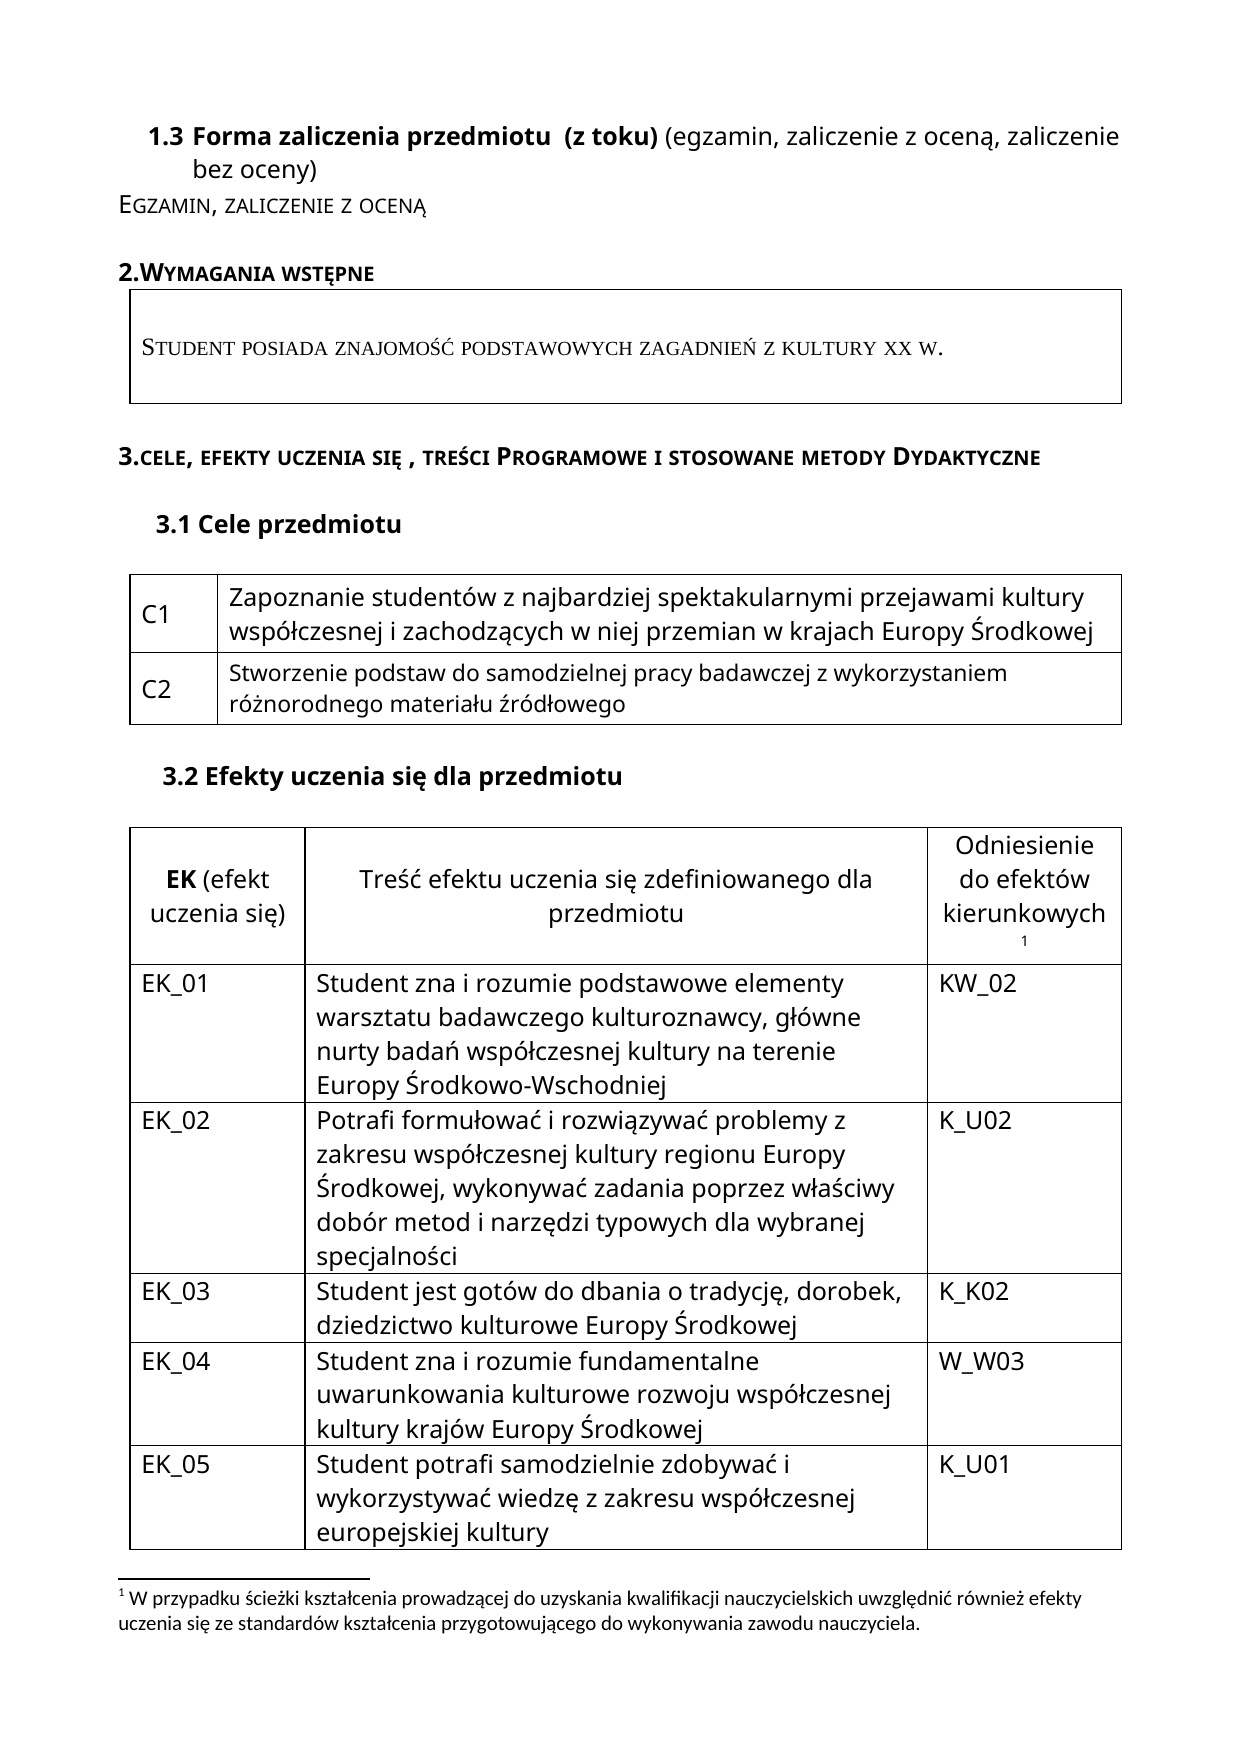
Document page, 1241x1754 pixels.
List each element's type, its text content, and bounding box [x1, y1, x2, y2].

table_cell Stworzenie podstaw do samodzielnej pracy badawczej z wykorzystaniem różnorodnego materiału źródłowego [218, 653, 1121, 724]
table_cell K_U01 [928, 1446, 1121, 1548]
table_cell EK_05 [131, 1446, 304, 1548]
text 2.Wymagania wstępne [118, 254, 1122, 288]
text 1.3 Forma zaliczenia przedmiotu (z toku) (egzamin, zaliczenie z oceną, zaliczenie bez oceny) [148, 118, 1122, 186]
text 3.cele, efekty uczenia się , treści Programowe i stosowane metody Dydaktyczne [118, 438, 1122, 472]
table_cell EK_03 [131, 1274, 304, 1342]
text 3.1 Cele przedmiotu [156, 506, 1122, 540]
table_header Odniesienie do efektów kierunkowych [928, 828, 1121, 964]
table_cell EK_02 [131, 1103, 304, 1273]
text Egzamin, zaliczenie z oceną [118, 186, 1122, 220]
table_cell Student zna i rozumie podstawowe elementy warsztatu badawczego kulturoznawcy, główne nurty badań współczesnej kultury na terenie Europy Środkowo-Wschodniej [306, 965, 927, 1102]
table_header Treść efektu uczenia się zdefiniowanego dla przedmiotu [306, 828, 927, 964]
table_cell K_K02 [928, 1274, 1121, 1342]
table_header Student posiada znajomość podstawowych zagadnień z kultury xx w. [131, 290, 1121, 403]
table_cell Potrafi formułować i rozwiązywać problemy z zakresu współczesnej kultury regionu Europy Środkowej, wykonywać zadania poprzez właściwy dobór metod i narzędzi typowych dla wybranej specjalności [306, 1103, 927, 1273]
table_cell K_U02 [928, 1103, 1121, 1273]
table_header Zapoznanie studentów z najbardziej spektakularnymi przejawami kultury współczesnej i zachodzących w niej przemian w krajach Europy Środkowej [218, 575, 1121, 652]
table_header EK (efekt uczenia się) [131, 828, 304, 964]
table_cell W_W03 [928, 1343, 1121, 1445]
table_cell EK_04 [131, 1343, 304, 1445]
table_cell EK_01 [131, 965, 304, 1102]
table_cell Student jest gotów do dbania o tradycję, dorobek, dziedzictwo kulturowe Europy Środkowej [306, 1274, 927, 1342]
table_cell Student zna i rozumie fundamentalne uwarunkowania kulturowe rozwoju współczesnej kultury krajów Europy Środkowej [306, 1343, 927, 1445]
table_cell Student potrafi samodzielnie zdobywać i wykorzystywać wiedzę z zakresu współczesnej europejskiej kultury [306, 1446, 927, 1548]
table_header C1 [131, 575, 217, 652]
table_cell KW_02 [928, 965, 1121, 1102]
table_cell C2 [131, 653, 217, 724]
text 3.2 Efekty uczenia się dla przedmiotu [162, 759, 1122, 793]
